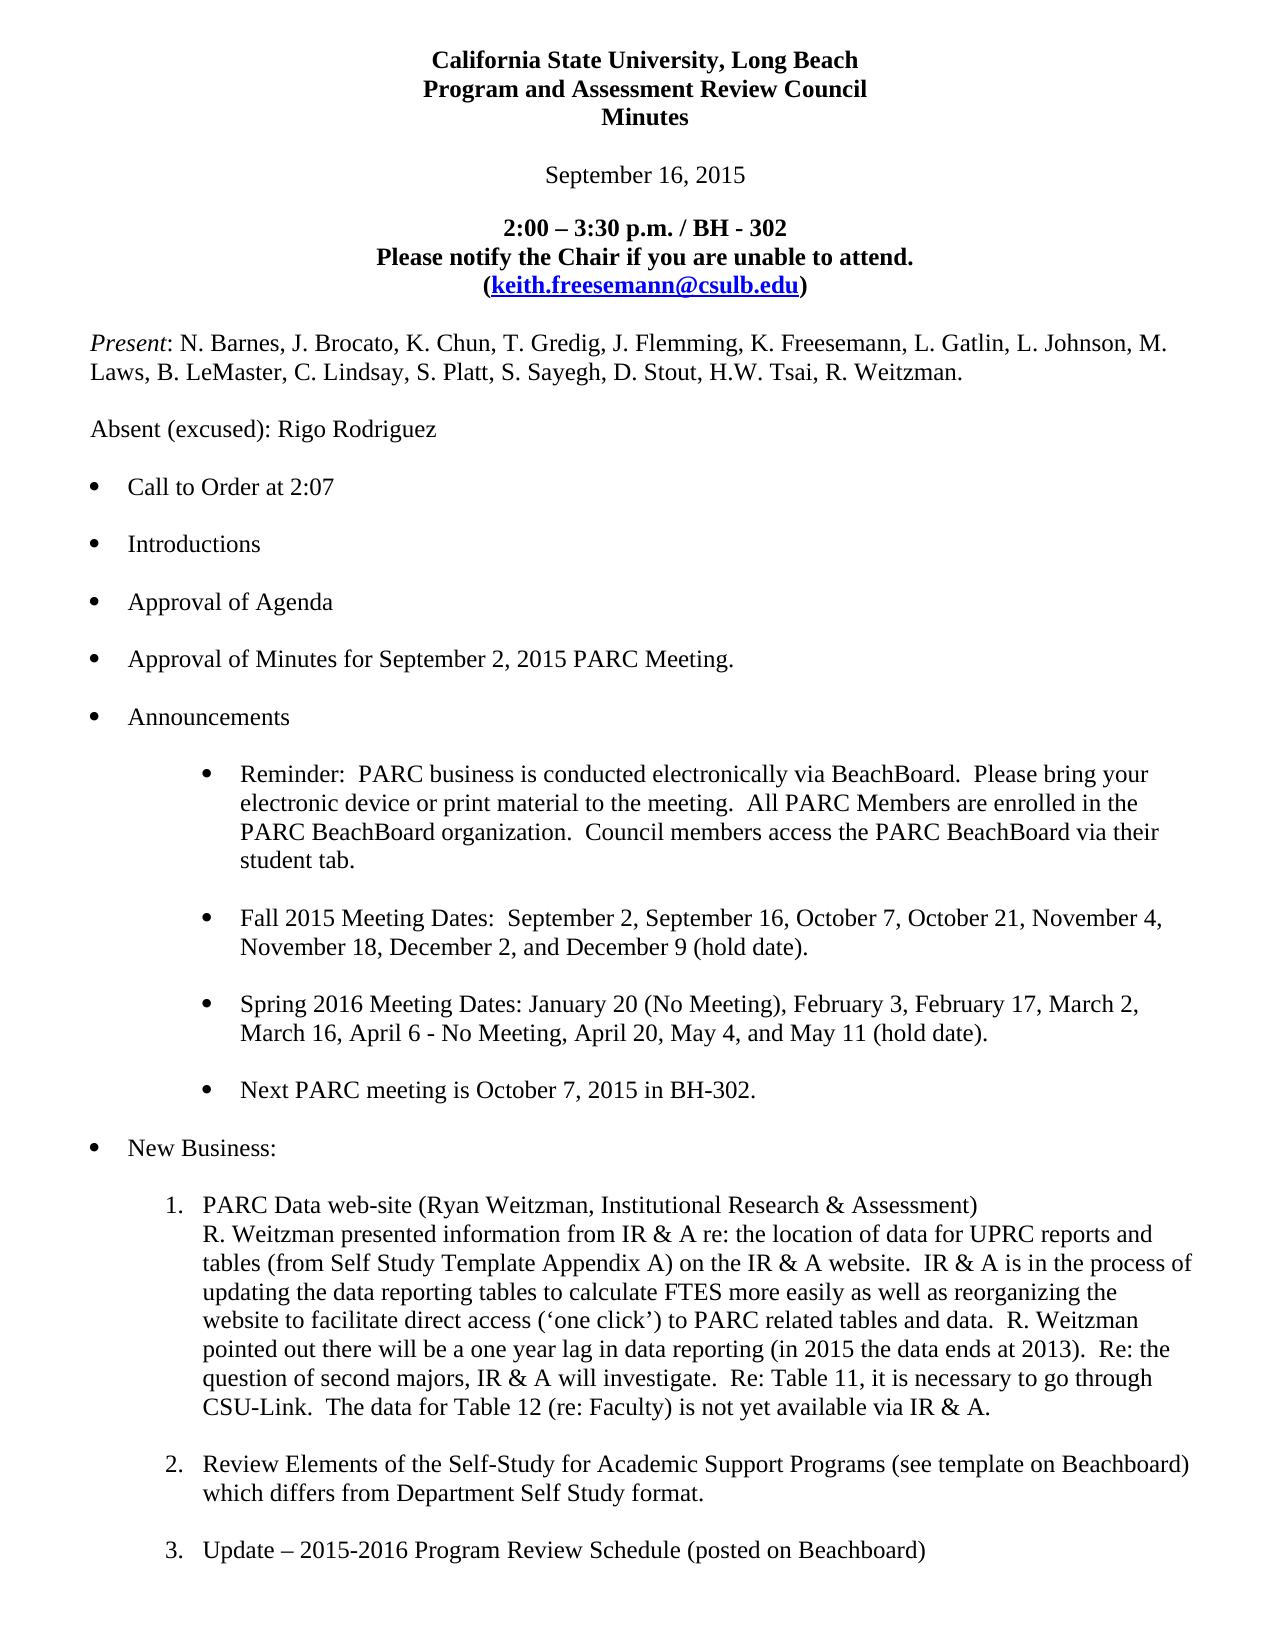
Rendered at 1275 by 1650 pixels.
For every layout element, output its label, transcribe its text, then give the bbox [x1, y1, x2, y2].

text Please notify the Chair if you are unable to attend. [90, 242, 1200, 270]
list Next PARC meeting is October 7, 2015 in BH-302. [202, 1075, 1200, 1104]
text Absent (excused): Rigo Rodriguez [90, 414, 1200, 443]
text Present: N. Barnes, J. Brocato, K. Chun, T. Gredig, J. Flemming, K. Freesemann, L. Gatlin, L. Johnson, M. Laws, B. LeMaster, C. Lindsay, S. Platt, S. Sayegh, D. Stout, H.W. Tsai, R. Weitzman. [90, 328, 1200, 385]
text 2:00 – 3:30 p.m. / BH - 302 [90, 213, 1200, 242]
list Introductions [90, 529, 1200, 558]
list PARC Data web-site (Ryan Weitzman, Institutional Research & Assessment) [165, 1190, 1200, 1219]
text R. Weitzman presented information from IR & A re: the location of data for UPRC reports and tables (from Self Study Template Appendix A) on the IR & A website. IR & A is in the process of updating the data reporting tables to calculate FTES more easily as well as reorganizing the website to facilitate direct access (‘one click’) to PARC related tables and data. R. Weitzman pointed out there will be a one year lag in data reporting (in 2015 the data ends at 2013). Re: the question of second majors, IR & A will investigate. Re: Table 11, it is necessary to go through CSU-Link. The data for Table 12 (re: Faculty) is not yet available via IR & A. [202, 1219, 1200, 1420]
list Approval of Minutes for September 2, 2015 PARC Meeting. [90, 644, 1200, 673]
list Announcements [90, 702, 1200, 730]
list Approval of Agenda [90, 587, 1200, 615]
text September 16, 2015 [90, 160, 1200, 189]
list New Business: [90, 1133, 1200, 1162]
text Program and Assessment Review Council [90, 74, 1200, 102]
list Update – 2015-2016 Program Review Schedule (posted on Beachboard) [165, 1535, 1200, 1564]
list Reminder: PARC business is conducted electronically via BeachBoard. Please bring your electronic device or print material to the meeting. All PARC Members are enrolled in the PARC BeachBoard organization. Council members access the PARC BeachBoard via their student tab. [202, 759, 1200, 874]
list Fall 2015 Meeting Dates: September 2, September 16, October 7, October 21, November 4, November 18, December 2, and December 9 (hold date). [202, 903, 1200, 960]
list Review Elements of the Self-Study for Academic Support Programs (see template on Beachboard) which differs from Department Self Study format. [165, 1449, 1200, 1507]
list Spring 2016 Meeting Dates: January 20 (No Meeting), February 3, February 17, March 2, March 16, April 6 - No Meeting, April 20, May 4, and May 11 (hold date). [202, 989, 1200, 1047]
text Minutes [90, 102, 1200, 131]
text (keith.freesemann@csulb.edu) [90, 270, 1200, 299]
list Call to Order at 2:07 [90, 472, 1200, 500]
text California State University, Long Beach [90, 45, 1200, 74]
